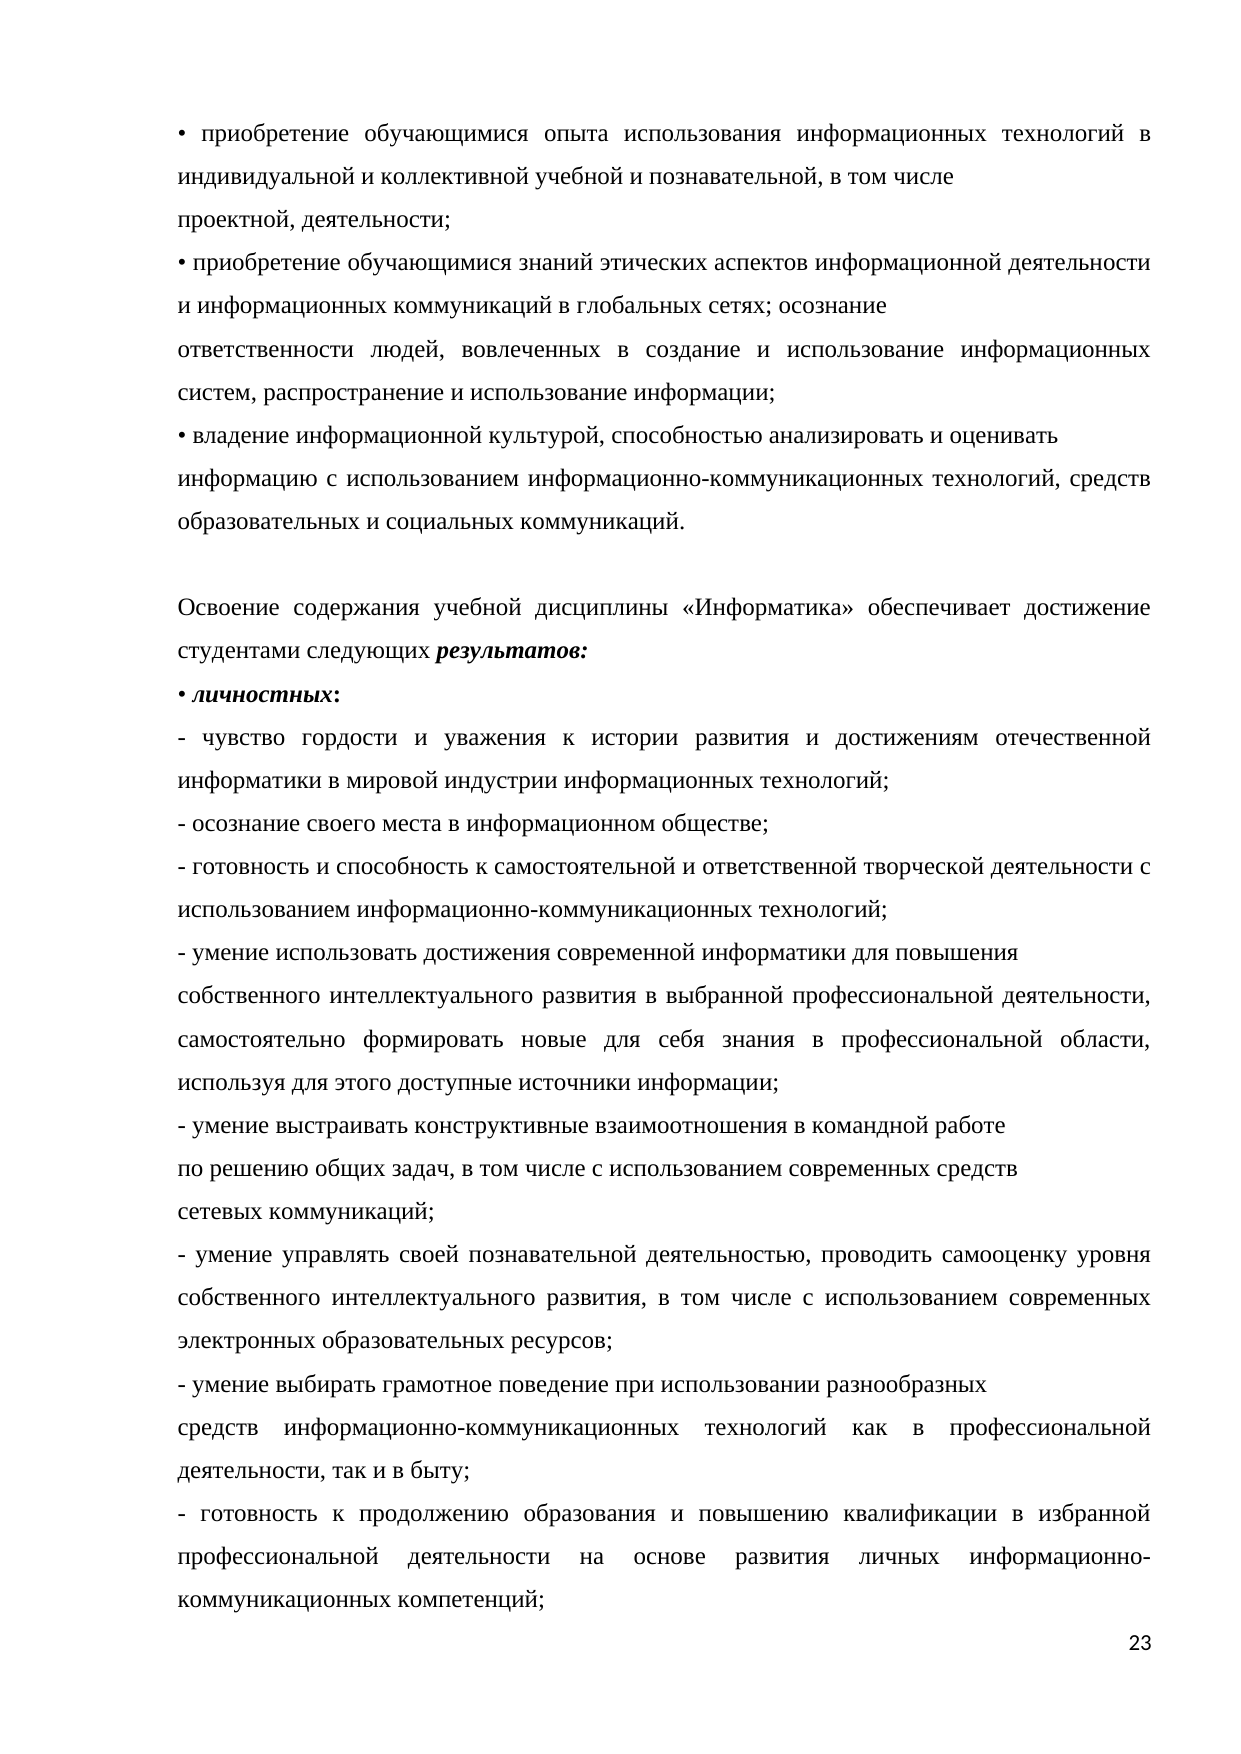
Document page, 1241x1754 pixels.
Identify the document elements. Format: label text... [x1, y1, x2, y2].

text - чувство гордости и уважения к истории развития и достижениям отечественной информатики в мировой индустрии информационных технологий; [177, 722, 1152, 794]
text - умение использовать достижения современной информатики для повышения [177, 937, 1152, 966]
text по решению общих задач, в том числе с использованием современных средств [177, 1153, 1152, 1182]
text - умение управлять своей познавательной деятельностью, проводить самооценку уровня собственного интеллектуального развития, в том числе с использованием современных электронных образовательных ресурсов; [177, 1239, 1152, 1354]
text собственного интеллектуального развития в выбранной профессиональной деятельности, самостоятельно формировать новые для себя знания в профессиональной области, используя для этого доступные источники информации; [177, 981, 1152, 1096]
text • приобретение обучающимися знаний этических аспектов информационной деятельности и информационных коммуникаций в глобальных сетях; осознание [177, 247, 1152, 319]
text ответственности людей, вовлеченных в создание и использование информационных систем, распространение и использование информации; [177, 334, 1152, 406]
text средств информационно-коммуникационных технологий как в профессиональной деятельности, так и в быту; [177, 1412, 1152, 1484]
text - осознание своего места в информационном обществе; [177, 808, 1152, 837]
text Освоение содержания учебной дисциплины «Информатика» обеспечивает достижение студентами следующих результатов: [177, 592, 1152, 664]
text - готовность и способность к самостоятельной и ответственной творческой деятельности с использованием информационно-коммуникационных технологий; [177, 851, 1152, 923]
text проектной, деятельности; [177, 204, 1152, 233]
text - готовность к продолжению образования и повышению квалификации в избранной профессиональной деятельности на основе развития личных информационно-коммуникационных компетенций; [177, 1498, 1152, 1613]
text • владение информационной культурой, способностью анализировать и оценивать [177, 420, 1152, 449]
text • приобретение обучающимися опыта использования информационных технологий в индивидуальной и коллективной учебной и познавательной, в том числе [177, 118, 1152, 190]
text сетевых коммуникаций; [177, 1196, 1152, 1225]
text информацию с использованием информационно-коммуникационных технологий, средств образовательных и социальных коммуникаций. [177, 463, 1152, 535]
text - умение выстраивать конструктивные взаимоотношения в командной работе [177, 1110, 1152, 1139]
text • личностных: [177, 679, 1152, 707]
text - умение выбирать грамотное поведение при использовании разнообразных [177, 1369, 1152, 1397]
